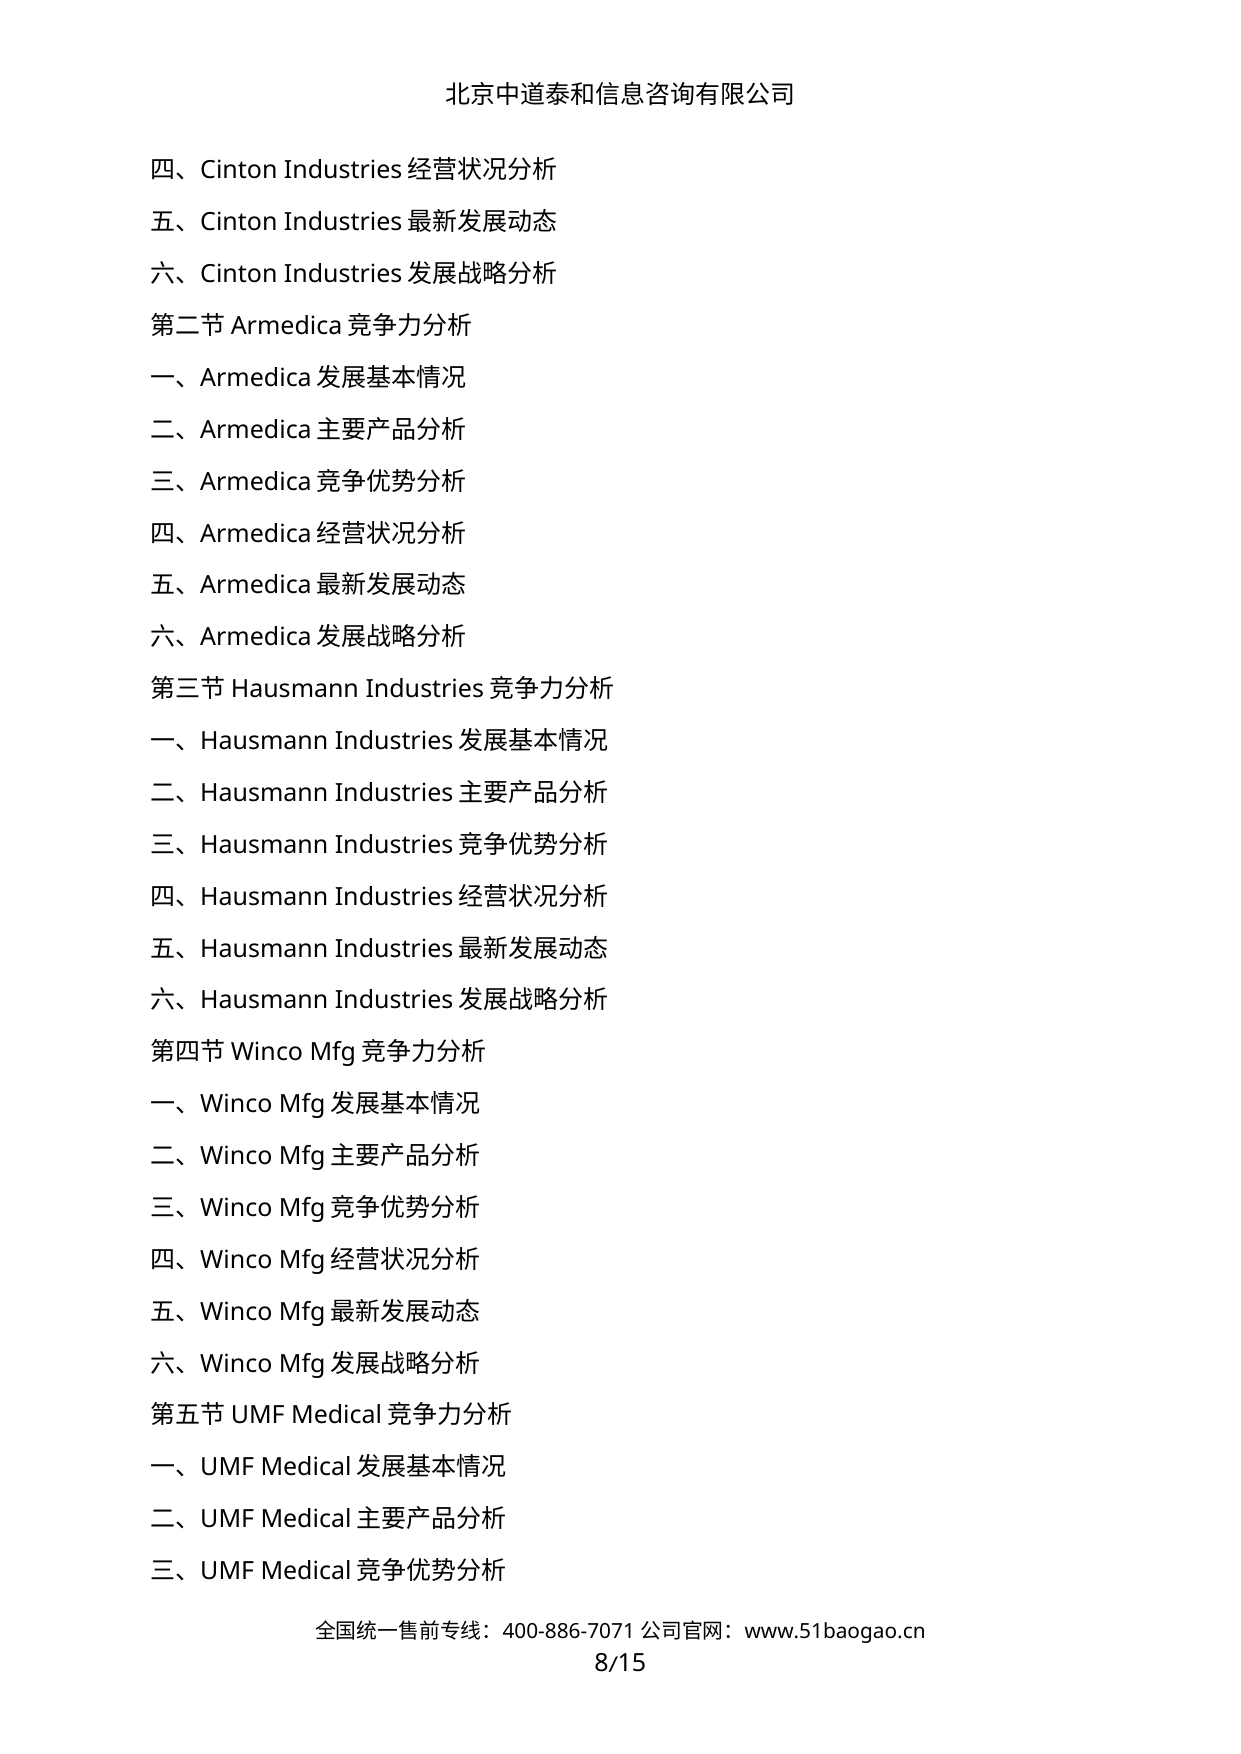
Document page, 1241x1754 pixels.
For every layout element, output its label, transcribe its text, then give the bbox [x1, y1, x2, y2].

text 六、Armedica发展战略分析 [150, 617, 1090, 653]
text 三、Hausmann Industries竞争优势分析 [150, 824, 1090, 861]
text 第三节 Hausmann Industries竞争力分析 [150, 669, 1090, 705]
text 二、Hausmann Industries主要产品分析 [150, 772, 1090, 809]
text 六、Cinton Industries发展战略分析 [150, 254, 1090, 290]
text 三、Armedica竞争优势分析 [150, 461, 1090, 497]
text 四、Armedica经营状况分析 [150, 513, 1090, 549]
text 四、Winco Mfg经营状况分析 [150, 1239, 1090, 1276]
text 第四节 Winco Mfg竞争力分析 [150, 1032, 1090, 1068]
text 五、Armedica最新发展动态 [150, 565, 1090, 601]
text 一、UMF Medical发展基本情况 [150, 1447, 1090, 1483]
text 第二节 Armedica竞争力分析 [150, 306, 1090, 342]
text 二、Winco Mfg主要产品分析 [150, 1136, 1090, 1172]
text 五、Winco Mfg最新发展动态 [150, 1291, 1090, 1327]
text 一、Armedica发展基本情况 [150, 357, 1090, 394]
text 六、Winco Mfg发展战略分析 [150, 1343, 1090, 1379]
text 四、Cinton Industries经营状况分析 [150, 150, 1090, 186]
text 一、Hausmann Industries发展基本情况 [150, 721, 1090, 757]
text 五、Cinton Industries最新发展动态 [150, 202, 1090, 238]
text 五、Hausmann Industries最新发展动态 [150, 928, 1090, 964]
text 二、UMF Medical主要产品分析 [150, 1499, 1090, 1535]
text 三、Winco Mfg竞争优势分析 [150, 1187, 1090, 1224]
text 三、UMF Medical竞争优势分析 [150, 1551, 1090, 1587]
text 四、Hausmann Industries经营状况分析 [150, 876, 1090, 912]
text 第五节 UMF Medical竞争力分析 [150, 1395, 1090, 1431]
text 六、Hausmann Industries发展战略分析 [150, 980, 1090, 1016]
text 二、Armedica主要产品分析 [150, 409, 1090, 446]
text 一、Winco Mfg发展基本情况 [150, 1084, 1090, 1120]
